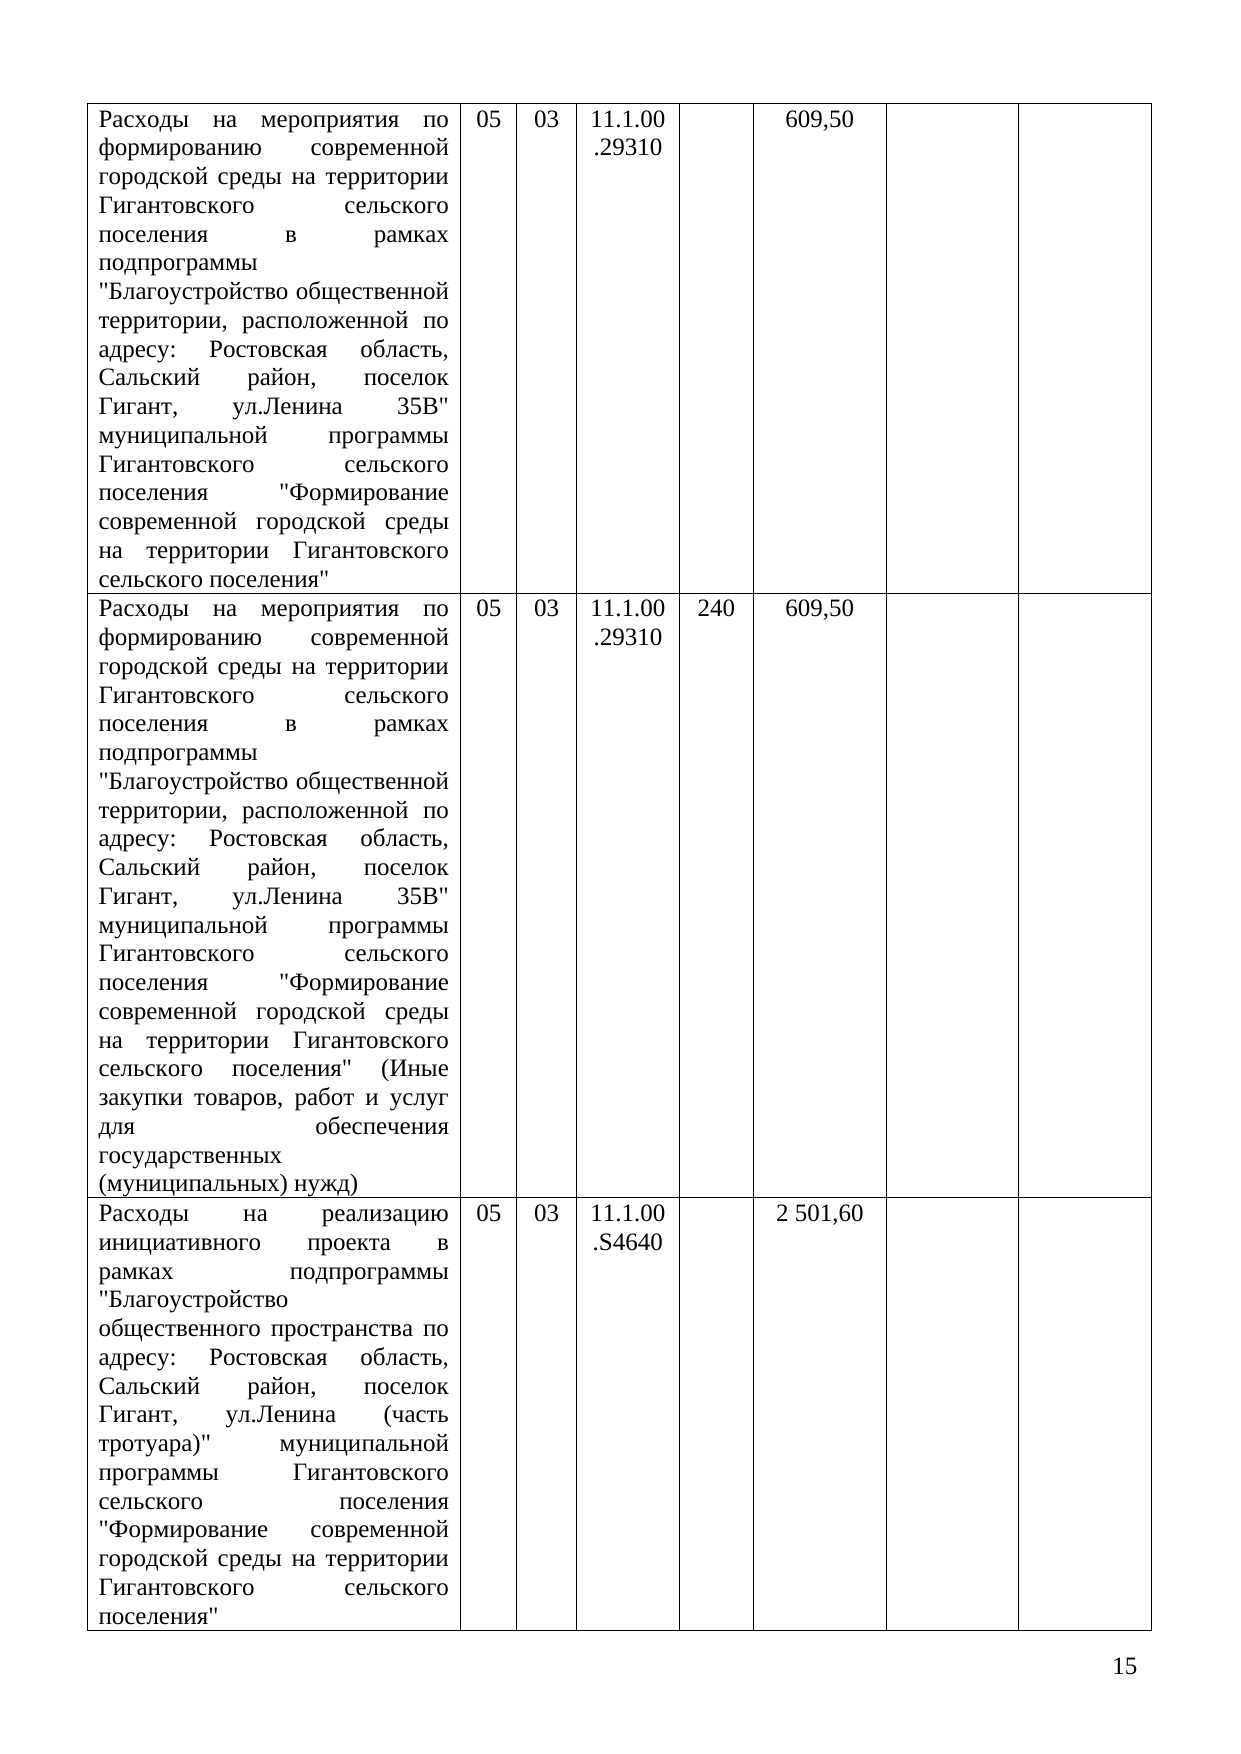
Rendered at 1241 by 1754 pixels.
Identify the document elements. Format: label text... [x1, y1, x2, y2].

table_cell [680, 1198, 753, 1629]
table_cell 11.1.00.S4640 [577, 1198, 679, 1629]
table_cell 05 [461, 104, 516, 592]
table_cell Расходы на мероприятия по формированию современной городской среды на территории Гигантовского сельского поселения в рамках подпрограммы "Благоустройство общественной территории, расположенной по адресу: Ростовская область, Сальский район, поселок Гигант, ул.Ленина 35В" муниципальной программы Гигантовского сельского поселения "Формирование современной городской среды на территории Гигантовского сельского поселения" [88, 104, 460, 592]
table_cell 609,50 [754, 104, 886, 592]
table_cell 03 [517, 594, 576, 1197]
table_cell [680, 104, 753, 592]
table_cell [1019, 594, 1151, 1197]
table_cell 11.1.00.29310 [577, 104, 679, 592]
table_cell [1019, 104, 1151, 592]
table_cell Расходы на мероприятия по формированию современной городской среды на территории Гигантовского сельского поселения в рамках подпрограммы "Благоустройство общественной территории, расположенной по адресу: Ростовская область, Сальский район, поселок Гигант, ул.Ленина 35В" муниципальной программы Гигантовского сельского поселения "Формирование современной городской среды на территории Гигантовского сельского поселения" (Иные закупки товаров, работ и услуг для обеспечения государственных (муниципальных) нужд) [88, 594, 460, 1197]
table_cell 05 [461, 1198, 516, 1629]
table_cell 03 [517, 1198, 576, 1629]
table_cell [887, 104, 1018, 592]
table_cell 240 [680, 594, 753, 1197]
table_cell [887, 594, 1018, 1197]
table_cell 609,50 [754, 594, 886, 1197]
table_cell 2 501,60 [754, 1198, 886, 1629]
table_cell 03 [517, 104, 576, 592]
table_cell [887, 1198, 1018, 1629]
table_cell Расходы на реализацию инициативного проекта в рамках подпрограммы "Благоустройство общественного пространства по адресу: Ростовская область, Сальский район, поселок Гигант, ул.Ленина (часть тротуара)" муниципальной программы Гигантовского сельского поселения "Формирование современной городской среды на территории Гигантовского сельского поселения" [88, 1198, 460, 1629]
table_cell 05 [461, 594, 516, 1197]
table_cell [1019, 1198, 1151, 1629]
table_cell 11.1.00.29310 [577, 594, 679, 1197]
